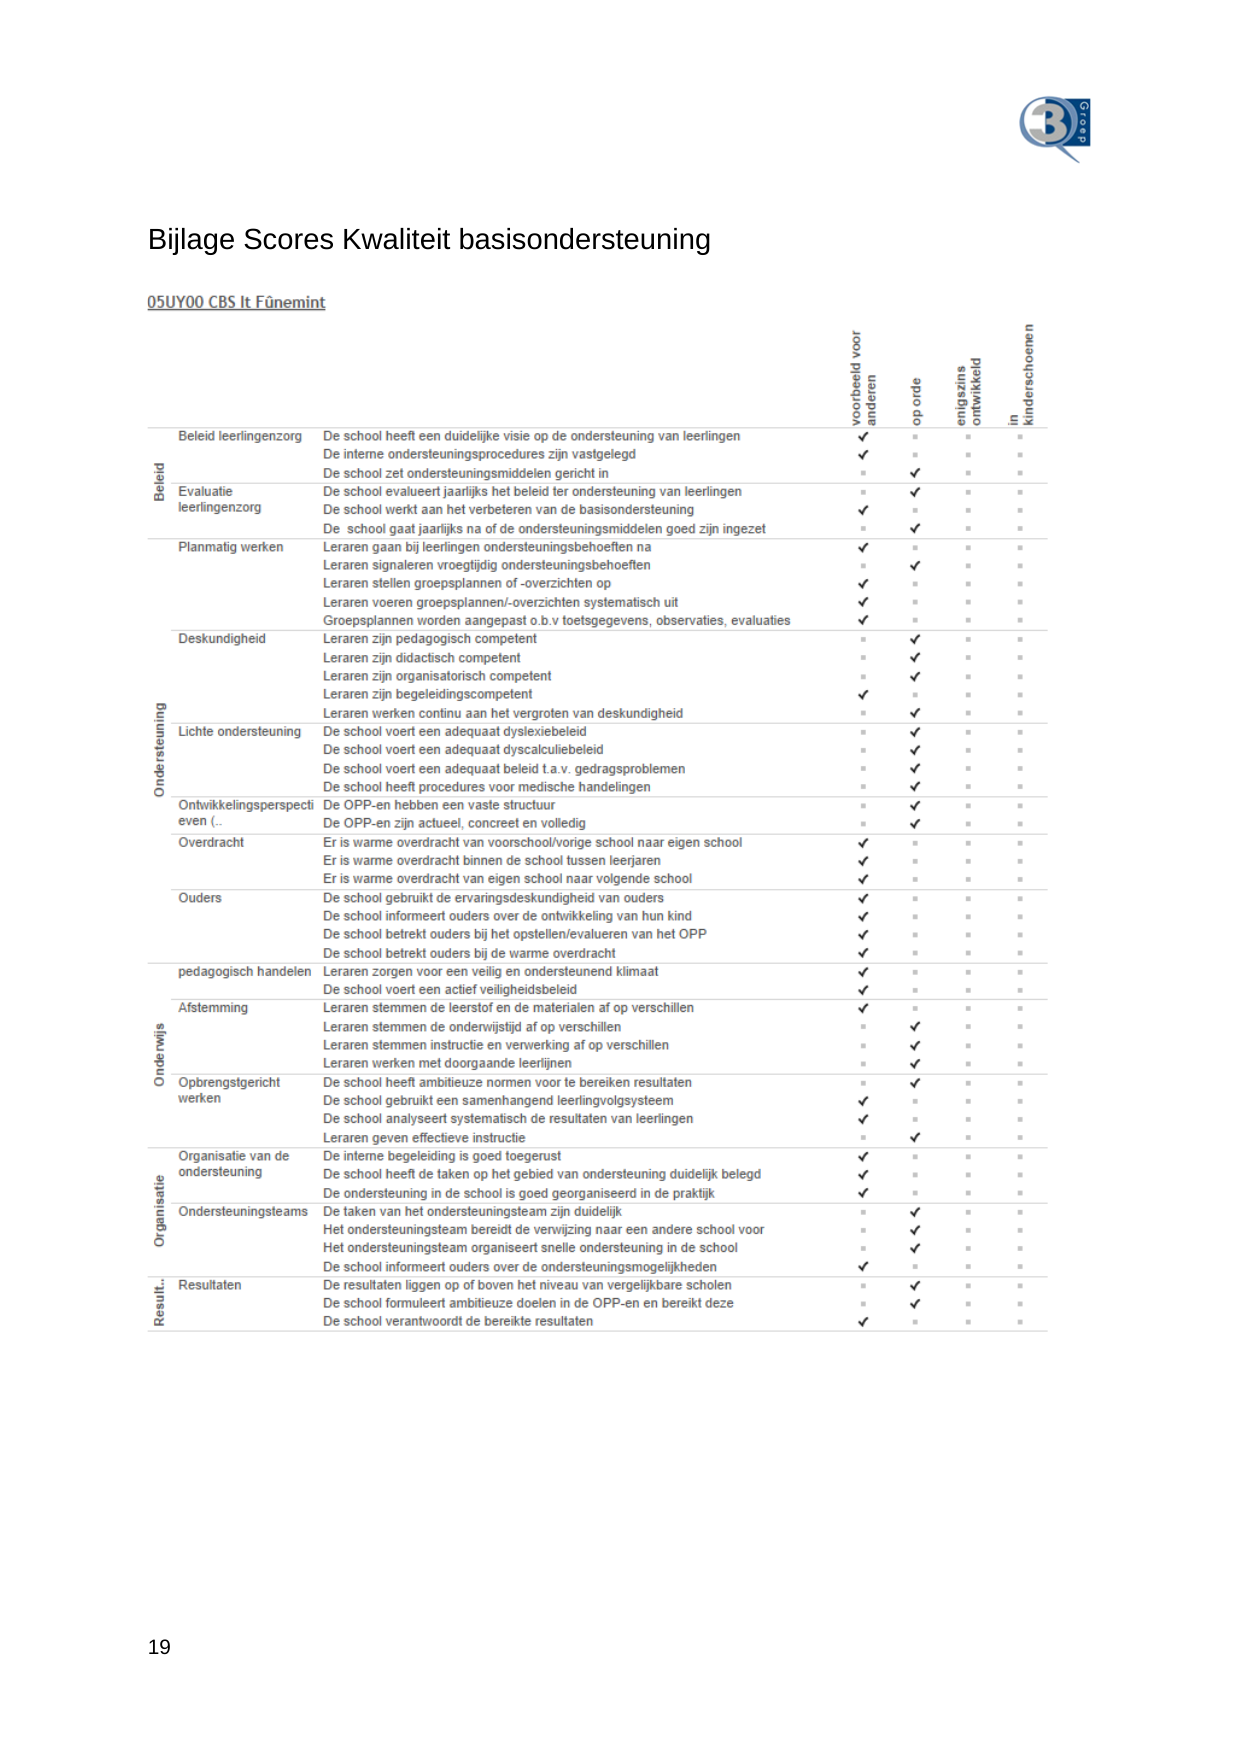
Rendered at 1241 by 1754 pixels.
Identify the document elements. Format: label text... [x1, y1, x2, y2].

picture [1018, 94, 1093, 165]
picture [147, 292, 1048, 1333]
text Bijlage Scores Kwaliteit basisondersteuning [148, 222, 1093, 256]
